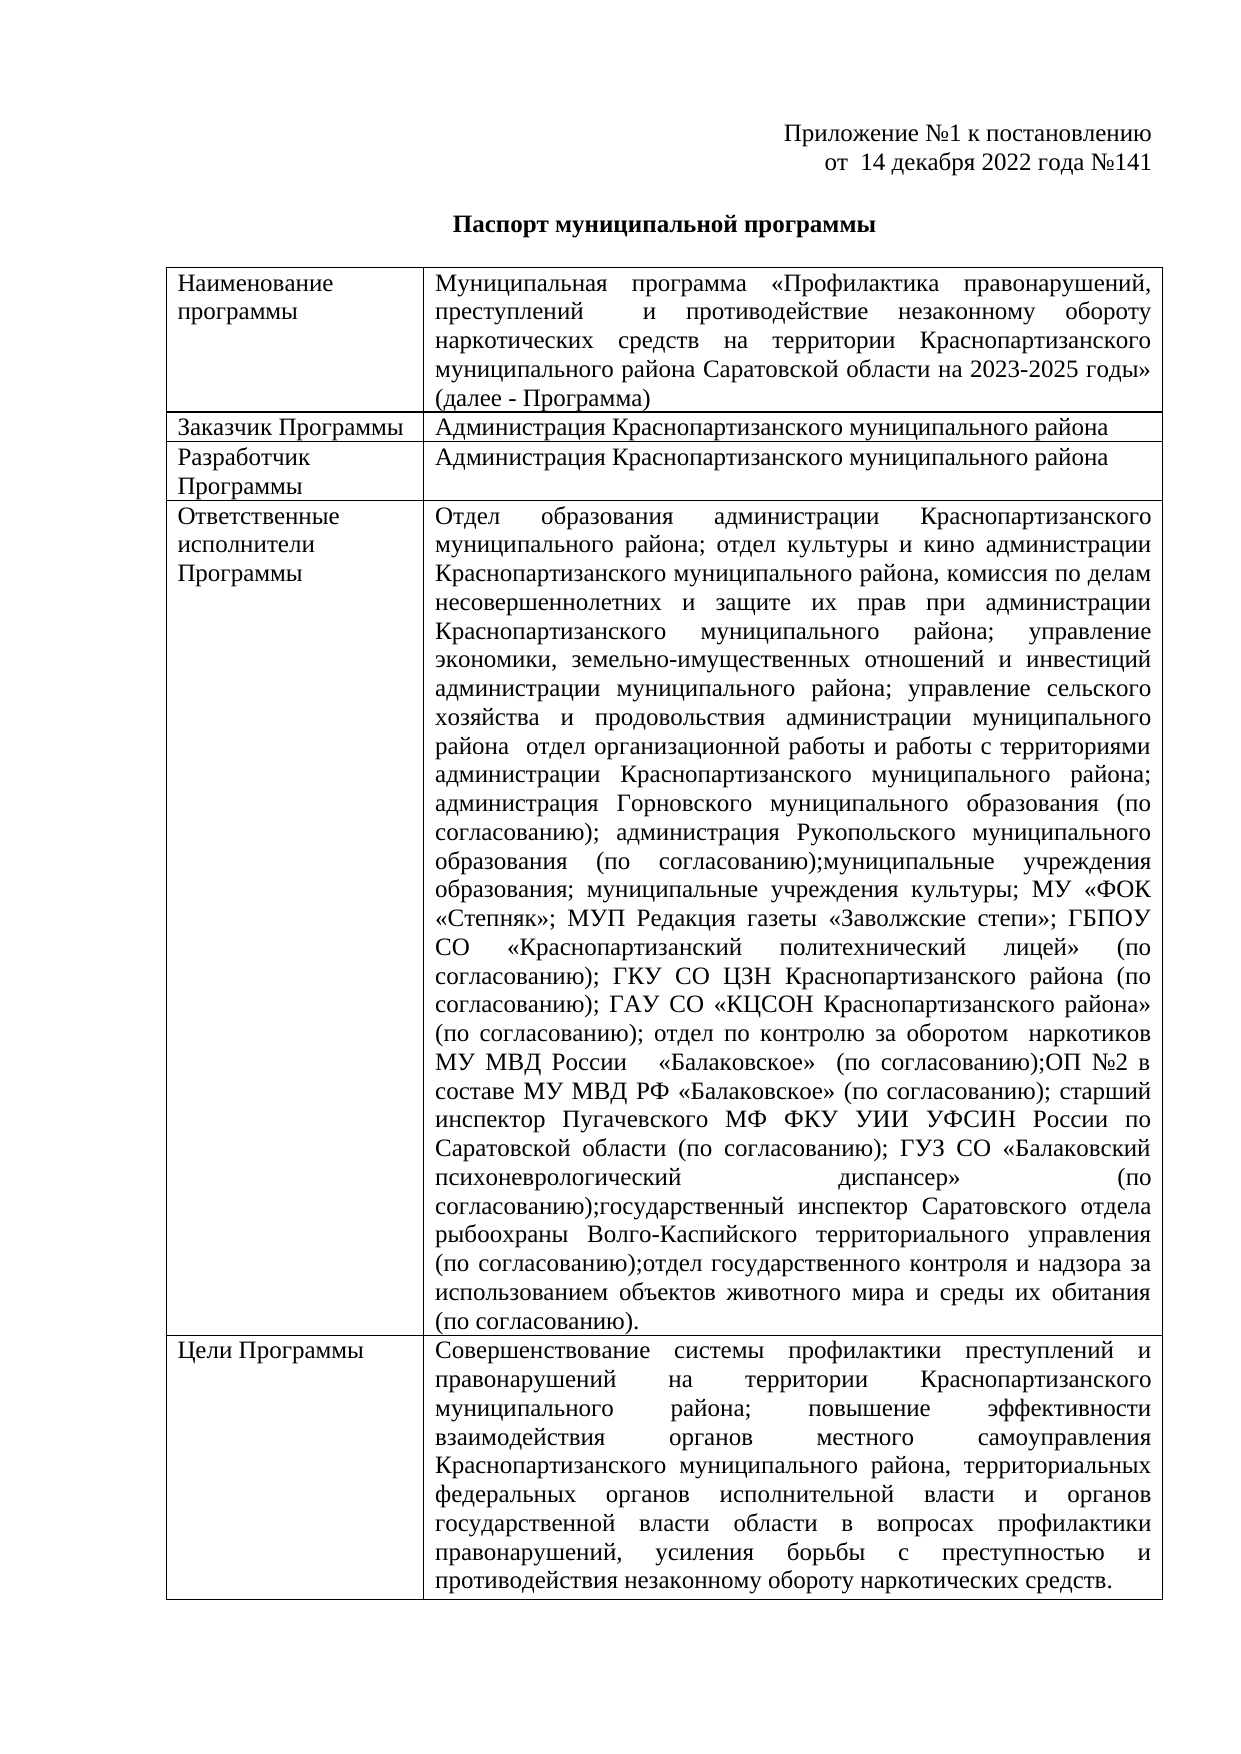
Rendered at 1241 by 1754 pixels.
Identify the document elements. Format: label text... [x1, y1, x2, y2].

text Паспорт муниципальной программы [177, 209, 1152, 238]
text Приложение №1 к постановлению [177, 118, 1152, 147]
table_cell Администрация Краснопартизанского муниципального района [424, 413, 1162, 441]
table_cell Ответственные исполнители Программы [167, 501, 423, 1334]
table_header Наименование программы [167, 268, 423, 411]
table_cell Разработчик Программы [167, 442, 423, 500]
text от 14 декабря 2022 года №141 [177, 147, 1152, 176]
table_cell Цели Программы [167, 1336, 423, 1599]
table_cell Отдел образования администрации Краснопартизанского муниципального района; отдел культуры и кино администрации Краснопартизанского муниципального района, комиссия по делам несовершеннолетних и защите их прав при администрации Краснопартизанского муниципального района; управление экономики, земельно-имущественных отношений и инвестиций администрации муниципального района; управление сельского хозяйства и продовольствия администрации муниципального района отдел организационной работы и работы с территориями администрации Краснопартизанского муниципального района; администрация Горновского муниципального образования (по согласованию); администрация Рукопольского муниципального образования (по согласованию);муниципальные учреждения образования; муниципальные учреждения культуры; МУ «ФОК «Степняк»; МУП Редакция газеты «Заволжские степи»; ГБПОУ СО «Краснопартизанский политехнический лицей» (по согласованию); ГКУ СО ЦЗН Краснопартизанского района (по согласованию); ГАУ СО «КЦСОН Краснопартизанского района» (по согласованию); отдел по контролю за оборотом наркотиков МУ МВД России «Балаковское» (по согласованию);ОП №2 в составе МУ МВД РФ «Балаковское» (по согласованию); старший инспектор Пугачевского МФ ФКУ УИИ УФСИН России по Саратовской области (по согласованию); ГУЗ СО «Балаковский психоневрологический диспансер» (по согласованию);государственный инспектор Саратовского отдела рыбоохраны Волго-Каспийского территориального управления (по согласованию);отдел государственного контроля и надзора за использованием объектов животного мира и среды их обитания (по согласованию). [424, 501, 1162, 1334]
table_cell Совершенствование системы профилактики преступлений и правонарушений на территории Краснопартизанского муниципального района; повышение эффективности взаимодействия органов местного самоуправления Краснопартизанского муниципального района, территориальных федеральных органов исполнительной власти и органов государственной власти области в вопросах профилактики правонарушений, усиления борьбы с преступностью и противодействия незаконному обороту наркотических средств. [424, 1336, 1162, 1599]
table_header Муниципальная программа «Профилактика правонарушений, преступлений и противодействие незаконному обороту наркотических средств на территории Краснопартизанского муниципального района Саратовской области на 2023-2025 годы» (далее - Программа) [424, 268, 1162, 411]
table_cell Администрация Краснопартизанского муниципального района [424, 442, 1162, 500]
table_cell Заказчик Программы [167, 413, 423, 441]
